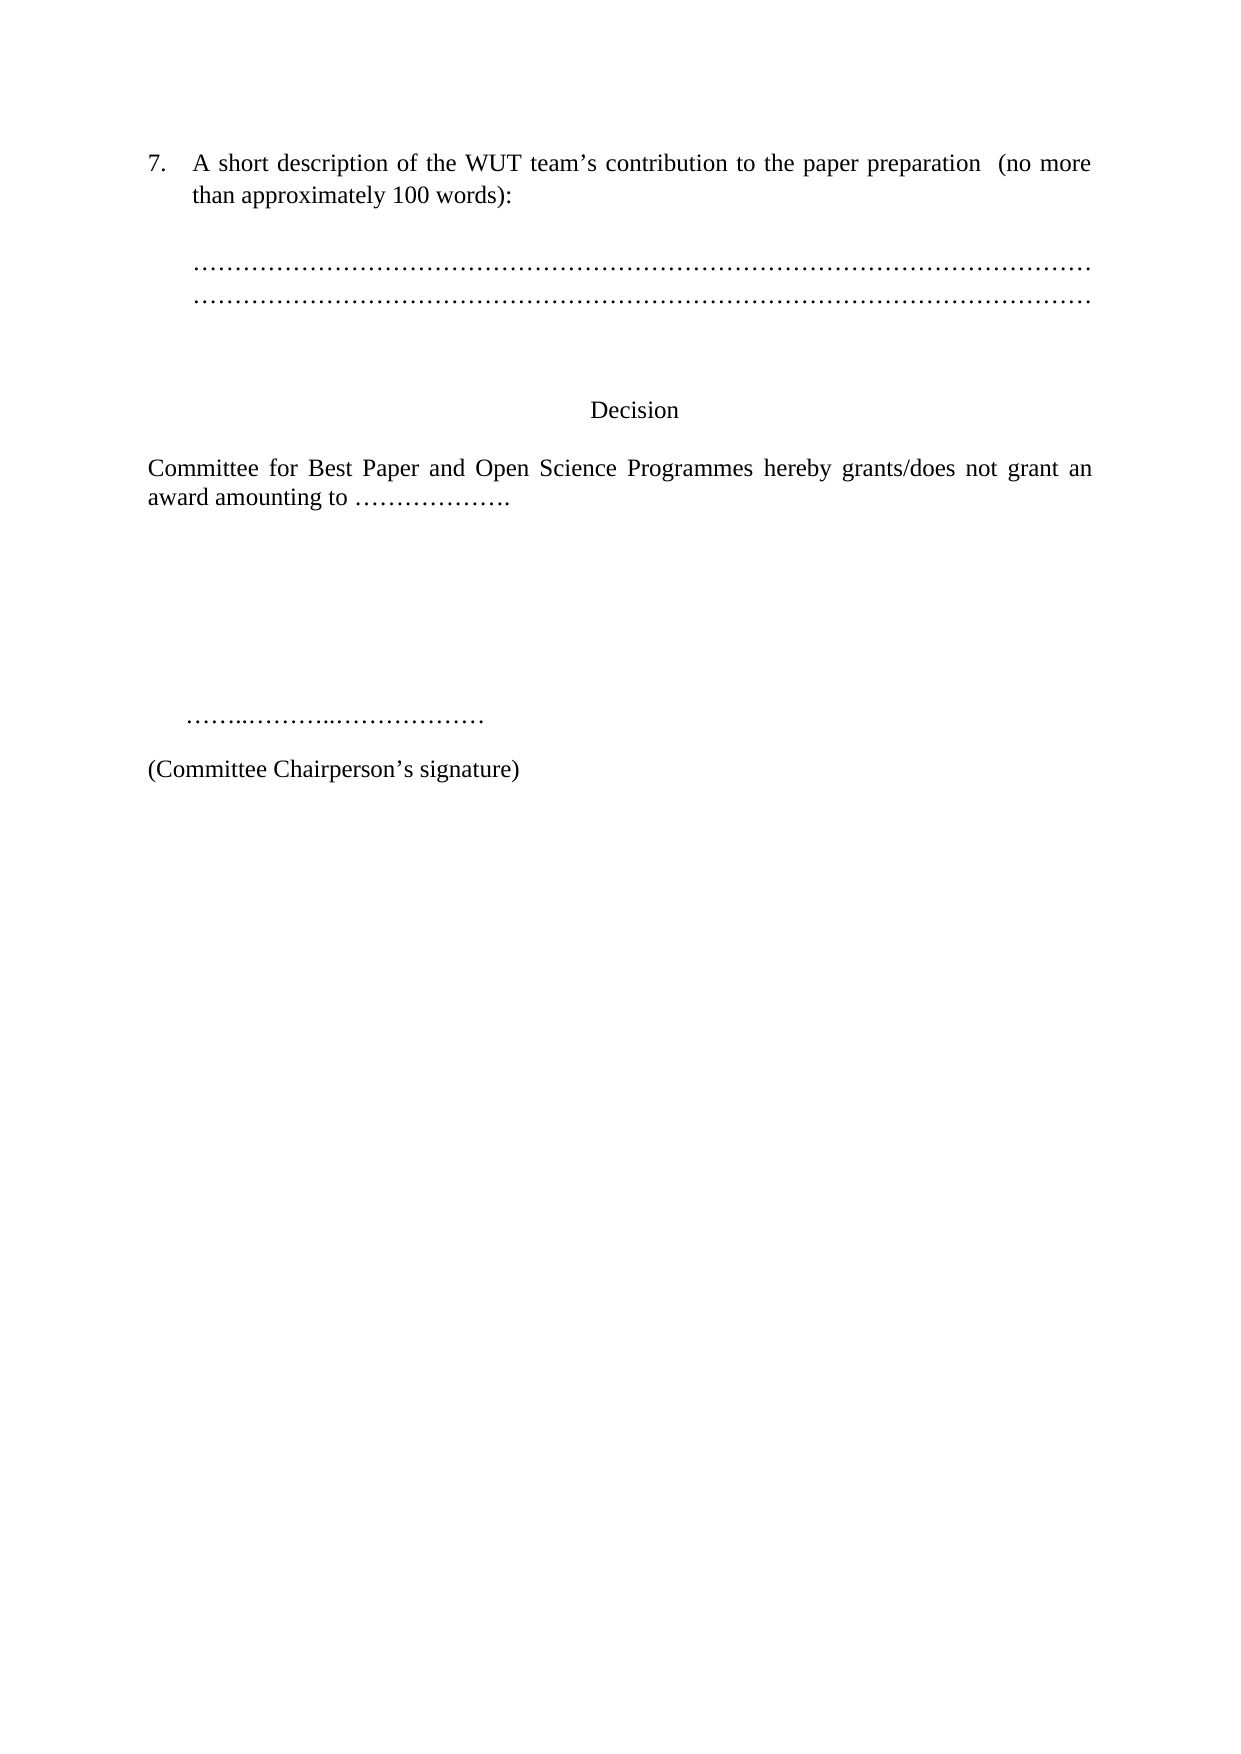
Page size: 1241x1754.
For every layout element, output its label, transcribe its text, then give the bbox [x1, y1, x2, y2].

text ……..………..……………… [148, 701, 1093, 729]
text (Committee Chairperson’s signature) [148, 754, 1093, 783]
text Committee for Best Paper and Open Science Programmes hereby grants/does not grant an award amounting to ………………. [148, 453, 1093, 510]
list A short description of the WUT team’s contribution to the paper preparation (no more than approximately 100 words): [148, 148, 1093, 209]
text Decision [590, 395, 1093, 424]
list ……………………………………………………………………………………………………………………………………………………………………………………………… [192, 247, 1093, 308]
